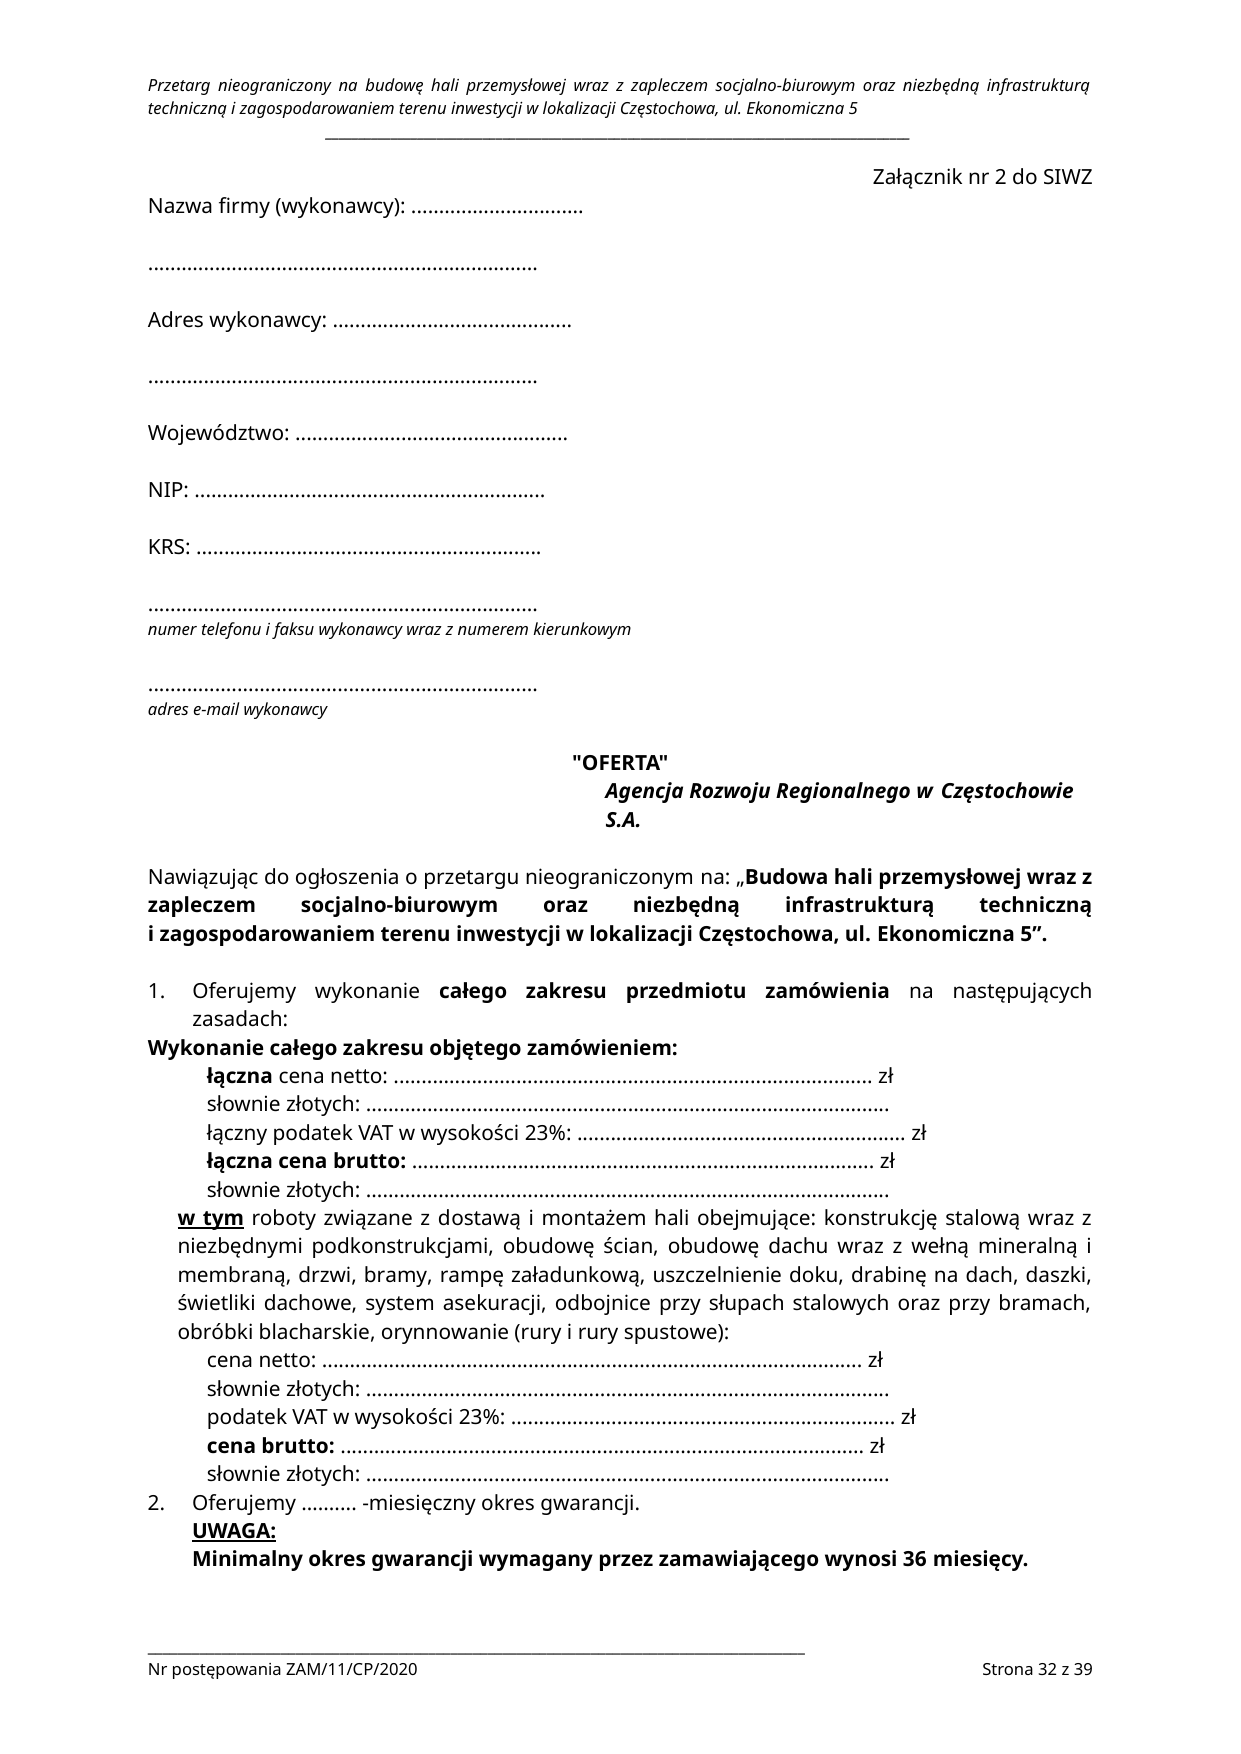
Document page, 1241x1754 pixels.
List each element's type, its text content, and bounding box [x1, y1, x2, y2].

text łączna cena brutto: ................................................................................... zł [207, 1146, 1093, 1175]
text Województwo: ................................................. [148, 418, 1093, 447]
text łączny podatek VAT w wysokości 23%: ........................................................... zł [207, 1118, 1093, 1146]
text UWAGA: [192, 1516, 1093, 1544]
text ...................................................................... [148, 669, 1093, 697]
text numer telefonu i faksu wykonawcy wraz z numerem kierunkowym [148, 617, 1093, 640]
text KRS: .............................................................. [148, 532, 1093, 561]
text cena brutto: .............................................................................................. zł [177, 1431, 1093, 1459]
text NIP: ............................................................... [148, 475, 1093, 504]
text słownie złotych: .............................................................................................. [207, 1089, 1093, 1118]
text słownie złotych: .............................................................................................. [177, 1374, 1093, 1402]
text ...................................................................... [148, 362, 1093, 390]
text Wykonanie całego zakresu objętego zamówieniem: [148, 1033, 1093, 1061]
text łączna cena netto: ...................................................................................... zł [207, 1061, 1093, 1089]
text Minimalny okres gwarancji wymagany przez zamawiającego wynosi 36 miesięcy. [192, 1544, 1093, 1573]
text w tym roboty związane z dostawą i montażem hali obejmujące: konstrukcję stalową wraz z niezbędnymi podkonstrukcjami, obudowę ścian, obudowę dachu wraz z wełną mineralną i membraną, drzwi, bramy, rampę załadunkową, uszczelnienie doku, drabinę na dach, daszki, świetliki dachowe, system asekuracji, odbojnice przy słupach stalowych oraz przy bramach, obróbki blacharskie, orynnowanie (rury i rury spustowe): [177, 1203, 1093, 1345]
text podatek VAT w wysokości 23%: ..................................................................... zł [177, 1402, 1093, 1431]
text słownie złotych: .............................................................................................. [177, 1459, 1093, 1488]
text Agencja Rozwoju Regionalnego w Częstochowie S.A. [605, 777, 1093, 833]
text ...................................................................... [148, 589, 1093, 617]
text cena netto: ................................................................................................. zł [177, 1345, 1093, 1374]
text "OFERTA" [148, 748, 1093, 777]
text słownie złotych: .............................................................................................. [207, 1175, 1093, 1203]
list Oferujemy wykonanie całego zakresu przedmiotu zamówienia na następujących zasadach: [148, 976, 1093, 1033]
text Nazwa firmy (wykonawcy): ............................... [148, 191, 1093, 219]
text Załącznik nr 2 do SIWZ [148, 162, 1093, 191]
list Oferujemy …....... -miesięczny okres gwarancji. [147, 1488, 1093, 1516]
text Adres wykonawcy: ........................................... [148, 305, 1093, 333]
text adres e-mail wykonawcy [148, 697, 1093, 720]
text Nawiązując do ogłoszenia o przetargu nieograniczonym na: „Budowa hali przemysłowej wraz z zapleczem socjalno-biurowym oraz niezbędną infrastrukturą techniczną i zagospodarowaniem terenu inwestycji w lokalizacji Częstochowa, ul. Ekonomiczna 5”. [148, 862, 1093, 947]
text ...................................................................... [148, 248, 1093, 276]
